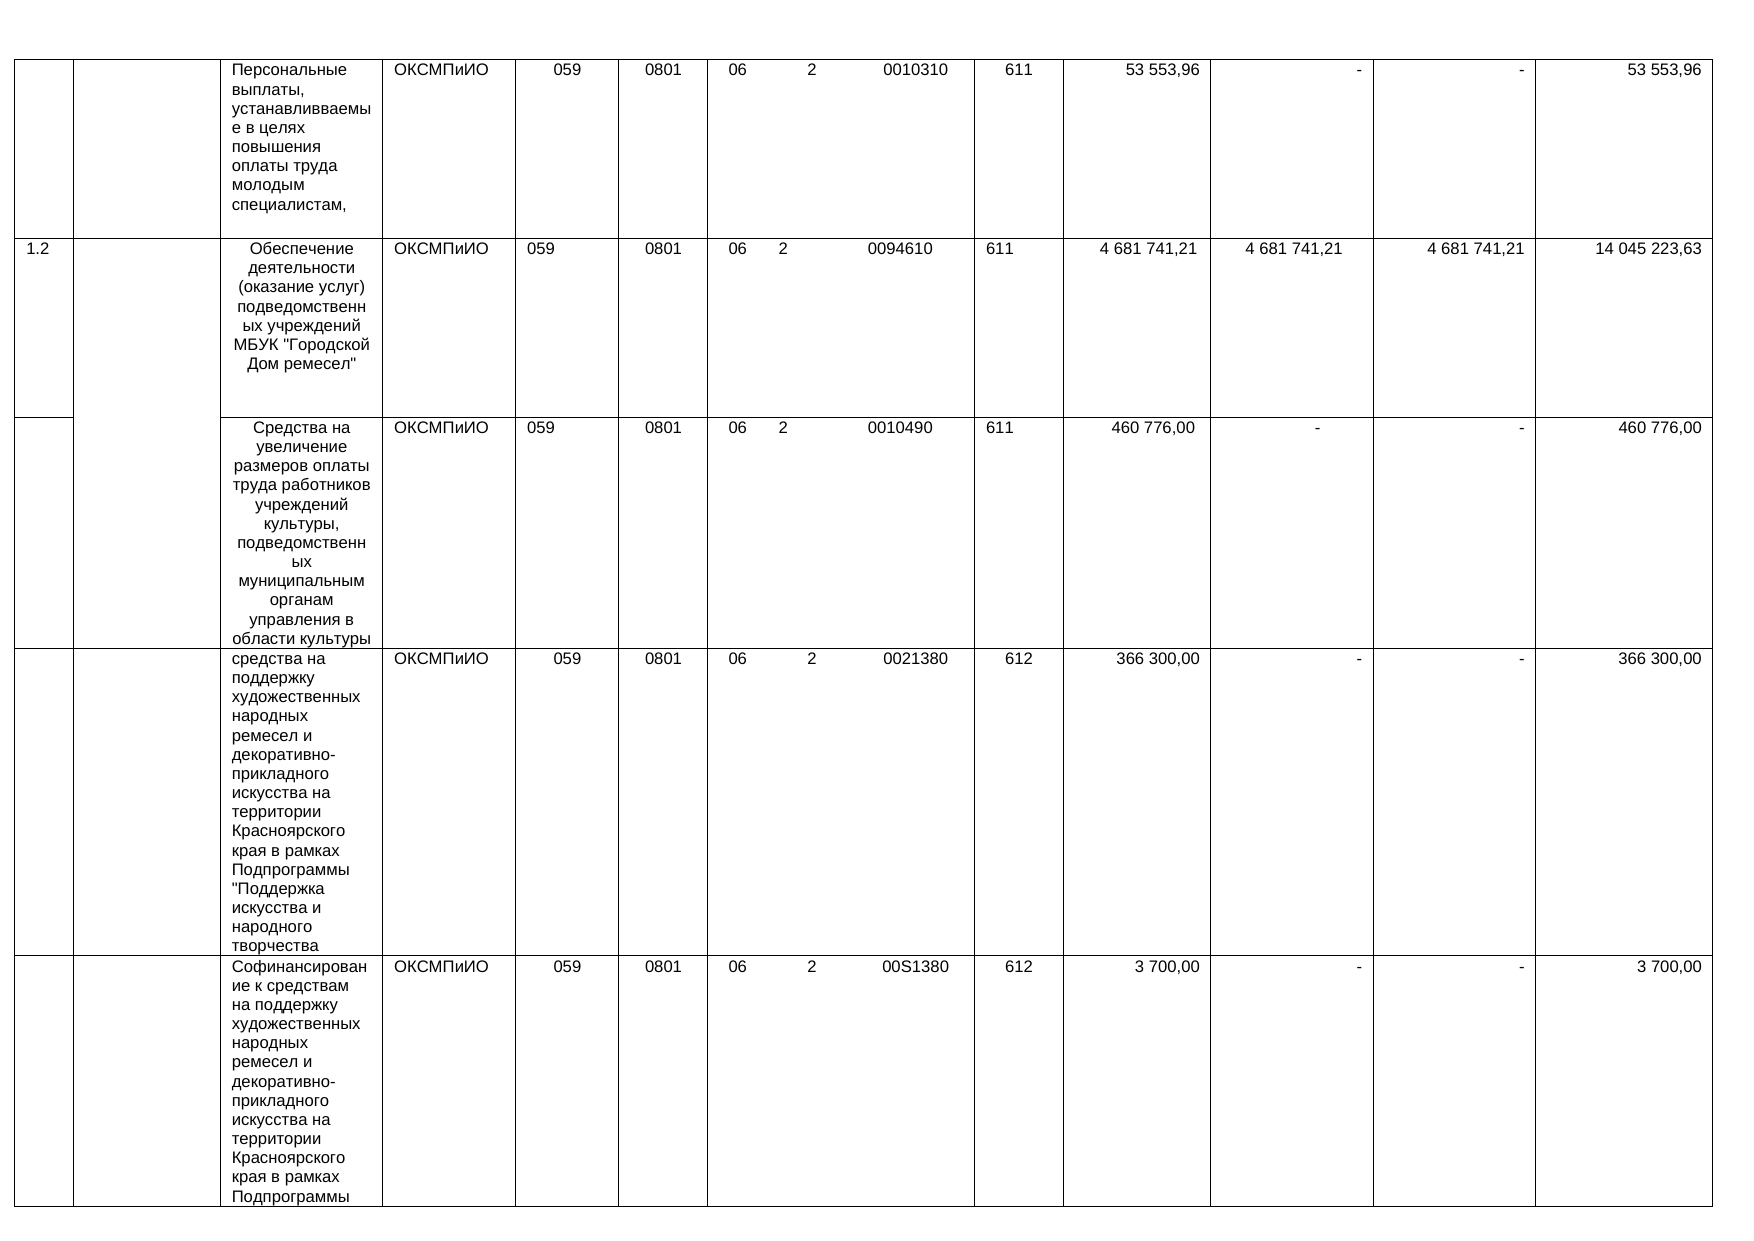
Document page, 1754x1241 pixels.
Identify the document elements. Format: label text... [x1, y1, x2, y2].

table_cell 00S1380 [856, 956, 974, 1206]
table_cell ОКСМПиИО [383, 60, 515, 238]
table_cell - [1211, 956, 1373, 1206]
table_cell ОКСМПиИО [383, 649, 515, 955]
table_cell 460 776,00 [1064, 418, 1210, 648]
table_cell 059 [516, 956, 618, 1206]
table_cell 06 [708, 418, 767, 648]
table_cell Обеспечение деятельности (оказание услуг) подведомственных учреждений МБУК "Городской Дом ремесел" [221, 239, 382, 417]
table_cell 460 776,00 [1536, 418, 1712, 648]
table_cell 4 681 741,21 [1374, 239, 1535, 417]
table_cell 06 [708, 649, 767, 955]
table_cell ОКСМПиИО [383, 239, 515, 417]
table_cell 06 [708, 239, 767, 417]
table_cell [15, 649, 73, 955]
table_cell 2 [767, 649, 856, 955]
table_cell 2 [767, 60, 856, 238]
table_cell [74, 239, 220, 648]
table_cell 4 681 741,21 [1211, 239, 1373, 417]
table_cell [221, 956, 382, 1206]
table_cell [221, 60, 382, 238]
table_cell 14 045 223,63 [1536, 239, 1712, 417]
table_cell 0801 [619, 649, 707, 955]
table_cell 0801 [619, 60, 707, 238]
table_cell 53 553,96 [1064, 60, 1210, 238]
table_cell [15, 60, 73, 238]
table_cell 3 700,00 [1064, 956, 1210, 1206]
table_cell 06 [708, 60, 767, 238]
table_cell 1.2 [15, 239, 73, 417]
table_cell 059 [516, 418, 618, 648]
table_cell 366 300,00 [1064, 649, 1210, 955]
table_cell 2 [767, 956, 856, 1206]
table_cell 2 [767, 418, 856, 648]
table_cell 612 [975, 956, 1063, 1206]
table_cell 059 [516, 60, 618, 238]
table_cell [74, 649, 220, 955]
table_cell 06 [708, 956, 767, 1206]
table_cell 611 [975, 239, 1063, 417]
table_cell 0801 [619, 956, 707, 1206]
table_cell 0801 [619, 239, 707, 417]
table_cell - [1374, 649, 1535, 955]
table_cell - [1374, 60, 1535, 238]
table_cell [15, 956, 73, 1206]
table_cell 059 [516, 649, 618, 955]
table_cell 0010310 [856, 60, 974, 238]
table_cell 3 700,00 [1536, 956, 1712, 1206]
table_cell 611 [975, 418, 1063, 648]
table_cell ОКСМПиИО [383, 418, 515, 648]
table_cell 611 [975, 60, 1063, 238]
table_cell Средства на увеличение размеров оплаты труда работников учреждений культуры, подведомственных муниципальным органам управления в области культуры [221, 418, 382, 648]
table_cell средства на поддержку художественных народных ремесел и декоративно-прикладного искусства на территории Красноярского края в рамках Подпрограммы "Поддержка искусства и народного творчества [221, 649, 382, 955]
table_cell [74, 956, 220, 1206]
table_cell [74, 60, 220, 238]
table_cell 0801 [619, 418, 707, 648]
table_cell 0021380 [856, 649, 974, 955]
table_cell - [1211, 649, 1373, 955]
table_cell - [1211, 60, 1373, 238]
table_cell - [1374, 418, 1535, 648]
table_cell 2 [767, 239, 856, 417]
table_cell 0094610 [856, 239, 974, 417]
table_cell - [1374, 956, 1535, 1206]
table_cell - [1211, 418, 1373, 648]
table_cell 059 [516, 239, 618, 417]
table_cell 4 681 741,21 [1064, 239, 1210, 417]
table_cell [15, 418, 73, 648]
table_cell 0010490 [856, 418, 974, 648]
table_cell 612 [975, 649, 1063, 955]
table_cell 53 553,96 [1536, 60, 1712, 238]
table_cell ОКСМПиИО [383, 956, 515, 1206]
table_cell 366 300,00 [1536, 649, 1712, 955]
